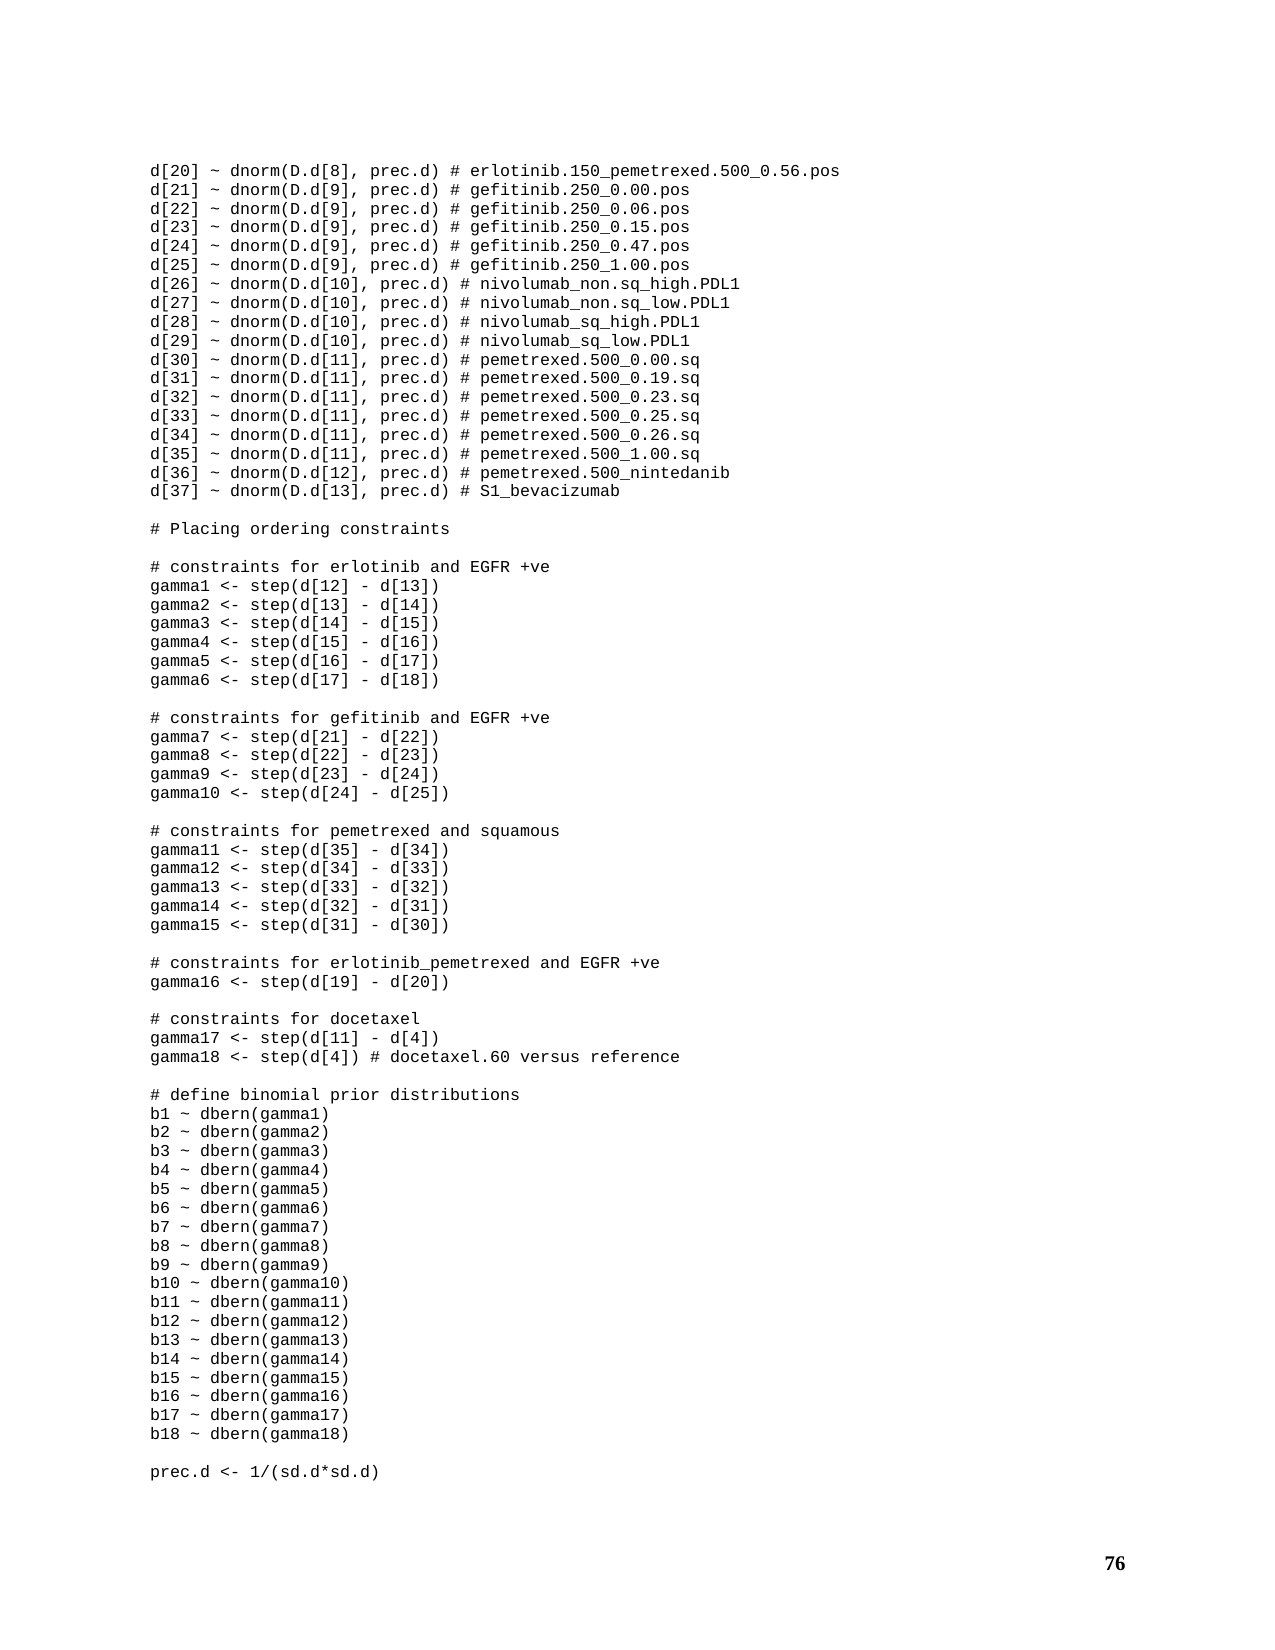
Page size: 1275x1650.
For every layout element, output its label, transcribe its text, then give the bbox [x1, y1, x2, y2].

text d[22] ~ dnorm(D.d[9], prec.d) # gefitinib.250_0.06.pos [150, 200, 1125, 219]
text b18 ~ dbern(gamma18) [150, 1426, 1125, 1444]
text # define binomial prior distributions [150, 1086, 1125, 1105]
text d[29] ~ dnorm(D.d[10], prec.d) # nivolumab_sq_low.PDL1 [150, 332, 1125, 351]
text gamma10 <- step(d[24] - d[25]) [150, 785, 1125, 803]
text gamma11 <- step(d[35] - d[34]) [150, 841, 1125, 860]
text b3 ~ dbern(gamma3) [150, 1143, 1125, 1162]
text gamma3 <- step(d[14] - d[15]) [150, 615, 1125, 634]
text gamma18 <- step(d[4]) # docetaxel.60 versus reference [150, 1049, 1125, 1067]
text d[35] ~ dnorm(D.d[11], prec.d) # pemetrexed.500_1.00.sq [150, 445, 1125, 464]
text b9 ~ dbern(gamma9) [150, 1256, 1125, 1275]
text gamma13 <- step(d[33] - d[32]) [150, 879, 1125, 898]
text d[34] ~ dnorm(D.d[11], prec.d) # pemetrexed.500_0.26.sq [150, 426, 1125, 445]
text d[21] ~ dnorm(D.d[9], prec.d) # gefitinib.250_0.00.pos [150, 181, 1125, 200]
text d[25] ~ dnorm(D.d[9], prec.d) # gefitinib.250_1.00.pos [150, 257, 1125, 276]
text d[31] ~ dnorm(D.d[11], prec.d) # pemetrexed.500_0.19.sq [150, 370, 1125, 389]
text # constraints for gefitinib and EGFR +ve [150, 709, 1125, 728]
text b5 ~ dbern(gamma5) [150, 1181, 1125, 1199]
text gamma4 <- step(d[15] - d[16]) [150, 634, 1125, 653]
text # constraints for erlotinib and EGFR +ve [150, 558, 1125, 577]
text b8 ~ dbern(gamma8) [150, 1237, 1125, 1256]
text # constraints for erlotinib_pemetrexed and EGFR +ve [150, 954, 1125, 973]
text b4 ~ dbern(gamma4) [150, 1162, 1125, 1181]
text d[36] ~ dnorm(D.d[12], prec.d) # pemetrexed.500_nintedanib [150, 464, 1125, 483]
text gamma5 <- step(d[16] - d[17]) [150, 653, 1125, 672]
text b2 ~ dbern(gamma2) [150, 1124, 1125, 1143]
text gamma16 <- step(d[19] - d[20]) [150, 973, 1125, 992]
text b1 ~ dbern(gamma1) [150, 1105, 1125, 1124]
text gamma6 <- step(d[17] - d[18]) [150, 672, 1125, 690]
text # constraints for docetaxel [150, 1011, 1125, 1030]
text d[28] ~ dnorm(D.d[10], prec.d) # nivolumab_sq_high.PDL1 [150, 313, 1125, 332]
text gamma14 <- step(d[32] - d[31]) [150, 898, 1125, 917]
text gamma7 <- step(d[21] - d[22]) [150, 728, 1125, 747]
text b12 ~ dbern(gamma12) [150, 1313, 1125, 1331]
text gamma8 <- step(d[22] - d[23]) [150, 747, 1125, 766]
text b13 ~ dbern(gamma13) [150, 1331, 1125, 1350]
text prec.d <- 1/(sd.d*sd.d) [150, 1463, 1125, 1482]
text # Placing ordering constraints [150, 521, 1125, 539]
text b6 ~ dbern(gamma6) [150, 1199, 1125, 1218]
text d[27] ~ dnorm(D.d[10], prec.d) # nivolumab_non.sq_low.PDL1 [150, 294, 1125, 313]
text b11 ~ dbern(gamma11) [150, 1294, 1125, 1313]
text d[37] ~ dnorm(D.d[13], prec.d) # S1_bevacizumab [150, 483, 1125, 502]
text b10 ~ dbern(gamma10) [150, 1275, 1125, 1294]
text d[20] ~ dnorm(D.d[8], prec.d) # erlotinib.150_pemetrexed.500_0.56.pos [150, 162, 1125, 181]
text gamma1 <- step(d[12] - d[13]) [150, 577, 1125, 596]
text b15 ~ dbern(gamma15) [150, 1369, 1125, 1388]
text gamma17 <- step(d[11] - d[4]) [150, 1030, 1125, 1049]
text b17 ~ dbern(gamma17) [150, 1407, 1125, 1426]
text gamma9 <- step(d[23] - d[24]) [150, 766, 1125, 785]
text d[32] ~ dnorm(D.d[11], prec.d) # pemetrexed.500_0.23.sq [150, 389, 1125, 408]
text d[26] ~ dnorm(D.d[10], prec.d) # nivolumab_non.sq_high.PDL1 [150, 276, 1125, 294]
text b14 ~ dbern(gamma14) [150, 1350, 1125, 1369]
text gamma2 <- step(d[13] - d[14]) [150, 596, 1125, 615]
text d[23] ~ dnorm(D.d[9], prec.d) # gefitinib.250_0.15.pos [150, 219, 1125, 238]
text gamma15 <- step(d[31] - d[30]) [150, 917, 1125, 936]
text gamma12 <- step(d[34] - d[33]) [150, 860, 1125, 879]
text d[33] ~ dnorm(D.d[11], prec.d) # pemetrexed.500_0.25.sq [150, 408, 1125, 426]
text b16 ~ dbern(gamma16) [150, 1388, 1125, 1407]
text d[30] ~ dnorm(D.d[11], prec.d) # pemetrexed.500_0.00.sq [150, 351, 1125, 370]
text b7 ~ dbern(gamma7) [150, 1218, 1125, 1237]
text d[24] ~ dnorm(D.d[9], prec.d) # gefitinib.250_0.47.pos [150, 238, 1125, 257]
text # constraints for pemetrexed and squamous [150, 822, 1125, 841]
